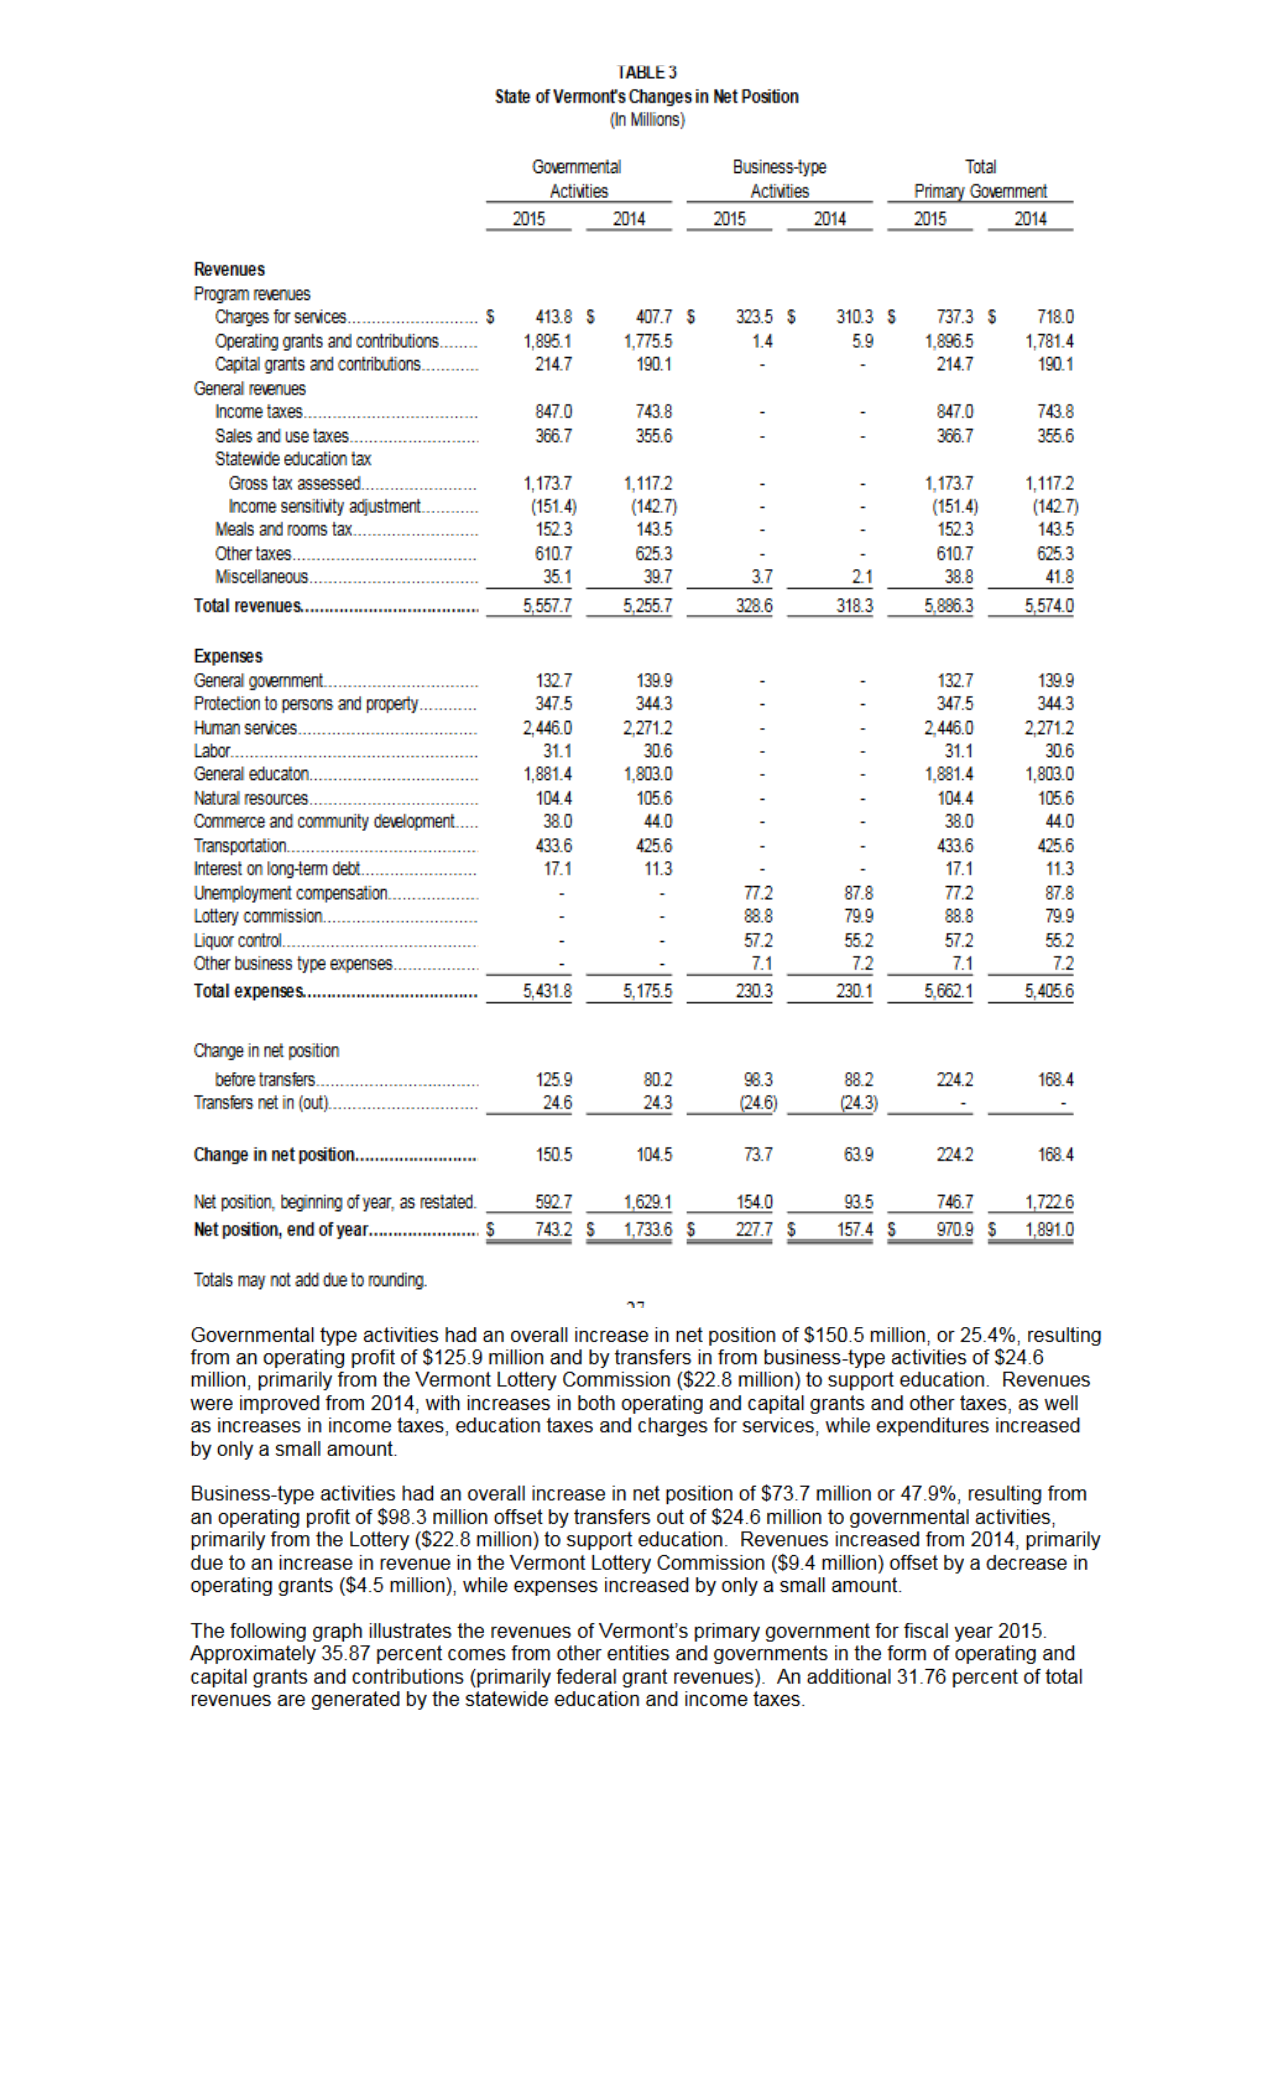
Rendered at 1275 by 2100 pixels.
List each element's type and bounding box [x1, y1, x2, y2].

picture [150, 65, 1125, 1308]
picture [150, 1326, 1125, 1721]
